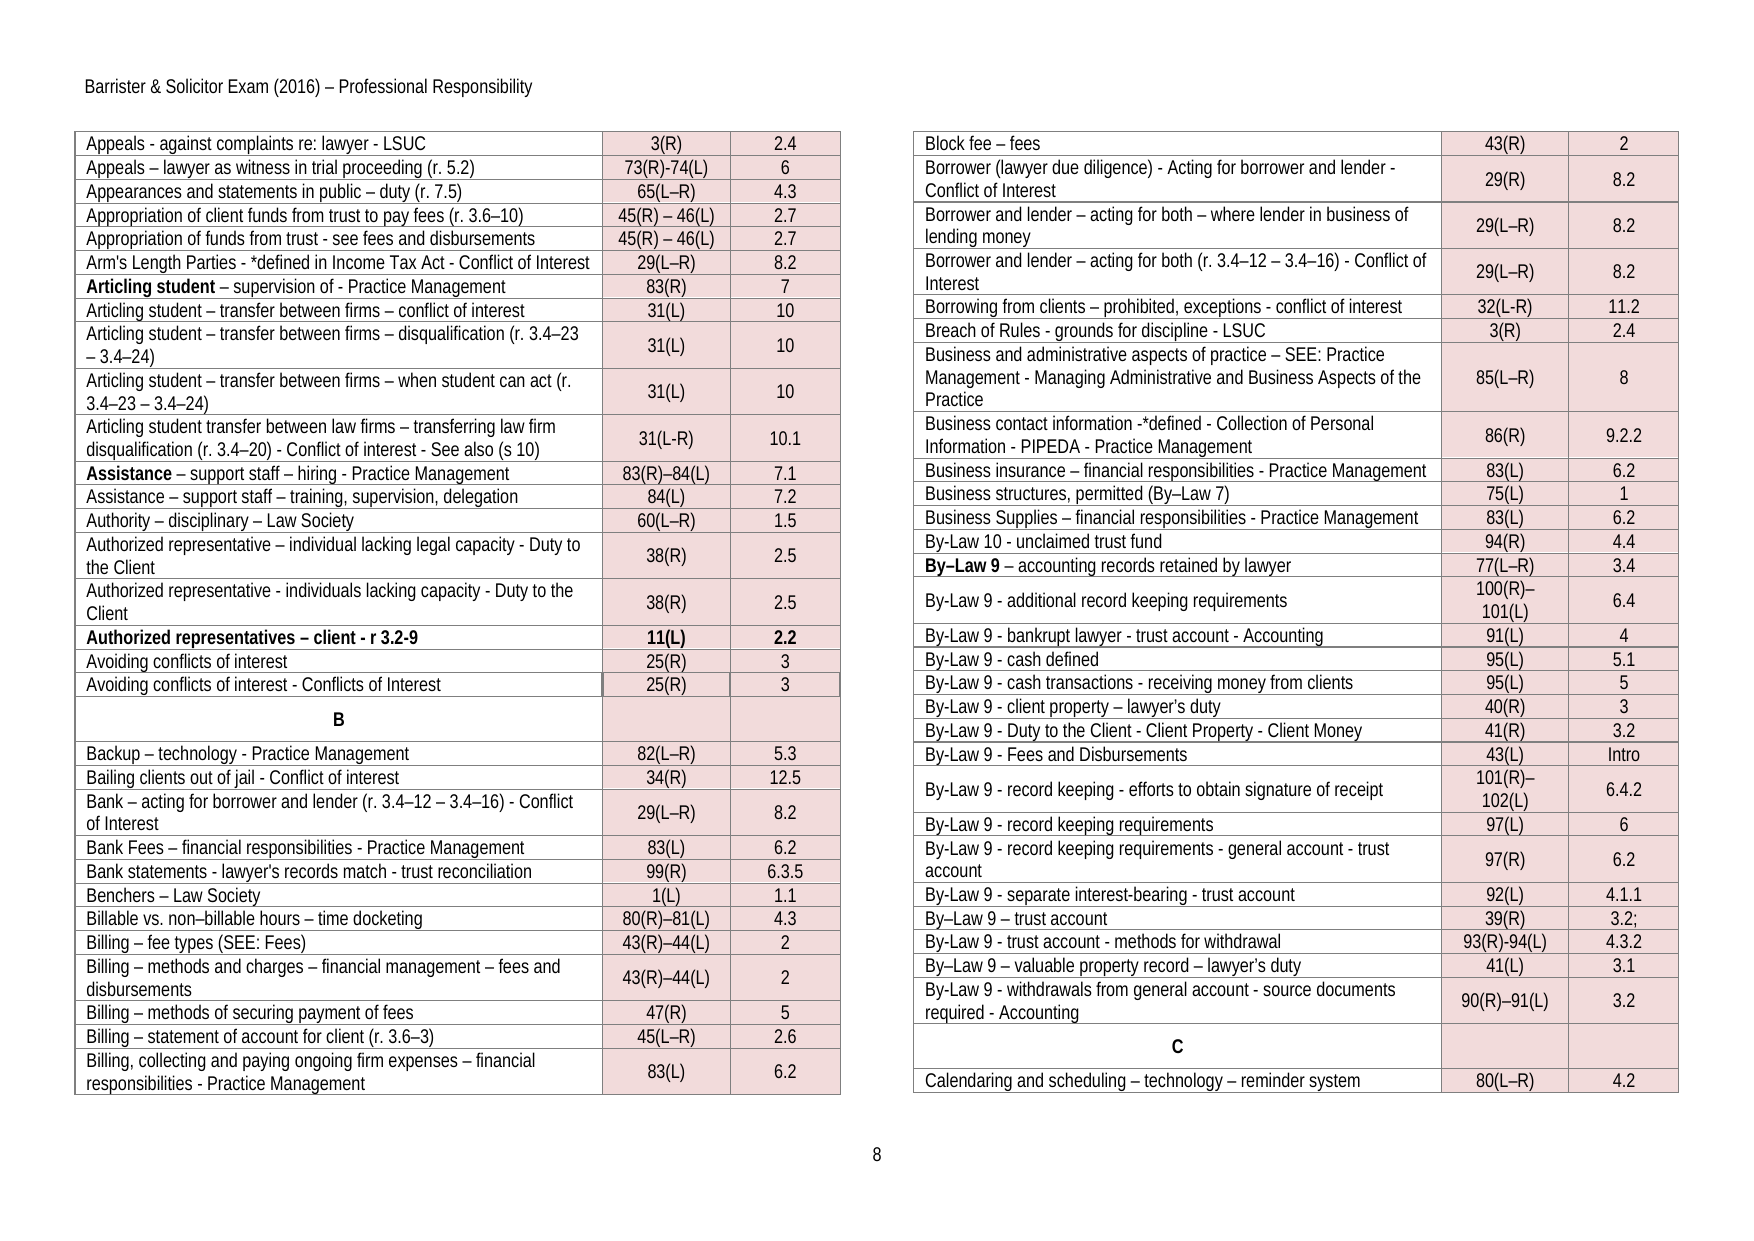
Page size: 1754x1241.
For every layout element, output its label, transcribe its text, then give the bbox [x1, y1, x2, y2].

table_cell Business contact information -*defined - Collection of Personal Information - PIPEDA - Practice Management [914, 412, 1441, 457]
table_cell [731, 697, 840, 741]
table_cell 34(R) [603, 766, 730, 788]
table_cell Authorized representative - individuals lacking capacity - Duty to the Client [76, 579, 602, 625]
table_cell 73(R)-74(L) [603, 156, 730, 179]
table_cell 8.2 [731, 251, 840, 274]
table_cell 43(R) [1442, 132, 1568, 155]
table_cell 8 [1569, 343, 1678, 411]
table_cell 91(L) [1442, 624, 1568, 646]
table_cell Appearances and statements in public – duty (r. 7.5) [76, 180, 602, 202]
table_cell 6 [1569, 813, 1678, 835]
table_cell 3 [1569, 695, 1678, 718]
table_cell 43(L) [1442, 743, 1568, 765]
table_cell 82(L–R) [603, 742, 730, 765]
table_cell By-Law 9 - Duty to the Client - Client Property - Client Money [914, 719, 1441, 741]
table_cell Authorized representatives – client - r 3.2-9 [76, 626, 602, 648]
table_cell 83(L) [603, 836, 730, 859]
table_cell Bank statements - lawyer's records match - trust reconciliation [76, 860, 602, 882]
table_cell 12.5 [731, 766, 840, 788]
table_cell 5.3 [731, 742, 840, 765]
table_cell 8.2 [731, 790, 840, 835]
table_cell Appeals - against complaints re: lawyer - LSUC [76, 132, 602, 155]
table_cell Business insurance – financial responsibilities - Practice Management [914, 459, 1441, 481]
table_cell By–Law 9 – valuable property record – lawyer’s duty [914, 954, 1441, 977]
table_cell Business structures, permitted (By–Law 7) [914, 482, 1441, 505]
table_cell 6.2 [1569, 836, 1678, 882]
table_cell 4.1.1 [1569, 883, 1678, 906]
table_cell Avoiding conflicts of interest - Conflicts of Interest [76, 673, 601, 696]
table_cell By–Law 9 – trust account [914, 907, 1441, 929]
table_cell 4.4 [1569, 530, 1678, 552]
table_cell 7 [731, 275, 840, 297]
table_cell By-Law 9 - cash transactions - receiving money from clients [914, 671, 1441, 694]
table_cell 31(L) [603, 369, 730, 414]
table_cell [1569, 1024, 1678, 1068]
table_cell By-Law 9 - record keeping requirements - general account - trust account [914, 836, 1441, 882]
table_cell 29(L–R) [603, 790, 730, 835]
table_cell 93(R)-94(L) [1442, 930, 1568, 953]
table_cell 5 [1569, 671, 1678, 694]
table_cell 29(L–R) [1442, 203, 1568, 248]
table_cell Business and administrative aspects of practice – SEE: Practice Management - Managing Administrative and Business Aspects of the Practice [914, 343, 1441, 411]
table_cell Articling student – transfer between firms – when student can act (r. 3.4–23 – 3.4–24) [76, 369, 602, 414]
table_cell 80(R)–81(L) [603, 907, 730, 930]
table_cell 38(R) [603, 533, 730, 578]
table_cell By-Law 9 - record keeping - efforts to obtain signature of receipt [914, 766, 1441, 812]
table_cell 4 [1569, 624, 1678, 646]
table_cell By-Law 9 - bankrupt lawyer - trust account - Accounting [914, 624, 1441, 646]
table_cell Assistance – support staff – training, supervision, delegation [76, 485, 602, 508]
table_cell Articling student – transfer between firms – disqualification (r. 3.4–23 – 3.4–24) [76, 322, 602, 368]
table_cell Breach of Rules - grounds for discipline - LSUC [914, 319, 1441, 342]
table_cell 6.4.2 [1569, 766, 1678, 812]
table_cell 40(R) [1442, 695, 1568, 718]
table_cell 5 [731, 1001, 840, 1024]
table_cell 2.7 [731, 227, 840, 250]
table_cell Calendaring and scheduling – technology – reminder system [914, 1069, 1441, 1092]
table_cell By-Law 9 - client property – lawyer’s duty [914, 695, 1441, 718]
table_cell 2.4 [731, 132, 840, 155]
table_cell 3.2 [1569, 978, 1678, 1023]
table_cell 45(R) – 46(L) [603, 204, 730, 226]
table_cell Benchers – Law Society [76, 884, 602, 906]
table_cell 43(R)–44(L) [603, 931, 730, 954]
table_cell Billing – methods and charges – financial management – fees and disbursements [76, 955, 602, 1000]
table_cell 2.2 [731, 626, 840, 648]
table_cell Billing, collecting and paying ongoing firm expenses – financial responsibilities - Practice Management [76, 1049, 602, 1094]
table_cell Arm's Length Parties - *defined in Income Tax Act - Conflict of Interest [76, 251, 602, 274]
table_cell 83(L) [1442, 506, 1568, 529]
table_cell Avoiding conflicts of interest [76, 650, 602, 672]
table_cell 2 [731, 955, 840, 1000]
table_cell 99(R) [603, 860, 730, 882]
table_cell 6.3.5 [731, 860, 840, 882]
table_cell 10 [731, 322, 840, 368]
table_cell 7.1 [731, 462, 840, 484]
table_cell 31(L-R) [603, 415, 730, 461]
table_cell 97(L) [1442, 813, 1568, 835]
table_cell Appropriation of client funds from trust to pay fees (r. 3.6–10) [76, 204, 602, 226]
table_cell 39(R) [1442, 907, 1568, 929]
table_cell 3 [731, 673, 839, 696]
table_cell 85(L–R) [1442, 343, 1568, 411]
table_cell 2 [731, 931, 840, 954]
table_cell 1 [1569, 482, 1678, 505]
table_cell Intro [1569, 743, 1678, 765]
table_cell 83(R)–84(L) [603, 462, 730, 484]
table_cell By-Law 9 - trust account - methods for withdrawal [914, 930, 1441, 953]
table_cell By-Law 9 - withdrawals from general account - source documents required - Accounting [914, 978, 1441, 1023]
table_cell 7.2 [731, 485, 840, 508]
table_cell 3(R) [603, 132, 730, 155]
table_cell Authority – disciplinary – Law Society [76, 509, 602, 532]
table_cell 6.2 [731, 836, 840, 859]
table_cell 83(R) [603, 275, 730, 297]
table_cell Articling student transfer between law firms – transferring law firm disqualification (r. 3.4–20) - Conflict of interest - See also (s 10) [76, 415, 602, 461]
table_cell 4.3.2 [1569, 930, 1678, 953]
table_cell 95(L) [1442, 648, 1568, 670]
table_cell 6 [731, 156, 840, 179]
table_cell Bank Fees – financial responsibilities - Practice Management [76, 836, 602, 859]
table_cell By-Law 9 - cash defined [914, 648, 1441, 670]
table_cell 31(L) [603, 299, 730, 321]
table_cell Billing – statement of account for client (r. 3.6–3) [76, 1025, 602, 1048]
table_cell 92(L) [1442, 883, 1568, 906]
table_cell 2.5 [731, 579, 840, 625]
table_cell 10 [731, 299, 840, 321]
table_cell 10 [731, 369, 840, 414]
table_cell Borrower and lender – acting for both (r. 3.4–12 – 3.4–16) - Conflict of Interest [914, 249, 1441, 294]
table_cell 2.6 [731, 1025, 840, 1048]
table_cell 77(L–R) [1442, 554, 1568, 576]
table_cell 31(L) [603, 322, 730, 368]
table_cell Articling student – supervision of - Practice Management [76, 275, 602, 297]
table_cell 3.2 [1569, 719, 1678, 741]
table_cell 2.7 [731, 204, 840, 226]
table_cell 1(L) [603, 884, 730, 906]
table_cell 29(R) [1442, 156, 1568, 201]
table_cell 2.4 [1569, 319, 1678, 342]
table_cell Assistance – support staff – hiring - Practice Management [76, 462, 602, 484]
table_cell Bailing clients out of jail - Conflict of interest [76, 766, 602, 788]
table_cell 1.5 [731, 509, 840, 532]
table_cell 5.1 [1569, 648, 1678, 670]
table_cell 8.2 [1569, 203, 1678, 248]
table_cell 25(R) [603, 650, 730, 672]
table_cell 65(L–R) [603, 180, 730, 202]
table_cell 95(L) [1442, 671, 1568, 694]
table_cell 9.2.2 [1569, 412, 1678, 457]
table_cell 6.4 [1569, 577, 1678, 623]
table_cell 83(L) [603, 1049, 730, 1094]
table_cell Appeals – lawyer as witness in trial proceeding (r. 5.2) [76, 156, 602, 179]
table_cell 41(L) [1442, 954, 1568, 977]
table_cell 86(R) [1442, 412, 1568, 457]
table_cell B [76, 697, 602, 741]
table_cell By-Law 9 - separate interest-bearing - trust account [914, 883, 1441, 906]
table_cell By-Law 9 - additional record keeping requirements [914, 577, 1441, 623]
table_cell 2 [1569, 132, 1678, 155]
table_cell 4.2 [1569, 1069, 1678, 1092]
table_cell 47(R) [603, 1001, 730, 1024]
table_cell 80(L–R) [1442, 1069, 1568, 1092]
table_cell 94(R) [1442, 530, 1568, 552]
table_cell 10.1 [731, 415, 840, 461]
table_cell Business Supplies – financial responsibilities - Practice Management [914, 506, 1441, 529]
table_cell 75(L) [1442, 482, 1568, 505]
table_cell 2.5 [731, 533, 840, 578]
table_cell C [914, 1024, 1441, 1068]
table_cell Bank – acting for borrower and lender (r. 3.4–12 – 3.4–16) - Conflict of Interest [76, 790, 602, 835]
table_cell 25(R) [604, 673, 729, 696]
table_cell Backup – technology - Practice Management [76, 742, 602, 765]
table_cell 3 [731, 650, 840, 672]
table_cell Appropriation of funds from trust - see fees and disbursements [76, 227, 602, 250]
table_cell 3.1 [1569, 954, 1678, 977]
table_cell 100(R)–101(L) [1442, 577, 1568, 623]
table_cell 97(R) [1442, 836, 1568, 882]
table_cell 60(L–R) [603, 509, 730, 532]
table_cell 8.2 [1569, 249, 1678, 294]
table_cell 43(R)–44(L) [603, 955, 730, 1000]
table_cell 38(R) [603, 579, 730, 625]
table_cell Borrowing from clients – prohibited, exceptions - conflict of interest [914, 295, 1441, 318]
table_cell Billing – fee types (SEE: Fees) [76, 931, 602, 954]
table_cell By-Law 9 - record keeping requirements [914, 813, 1441, 835]
table_cell 84(L) [603, 485, 730, 508]
table_cell Block fee – fees [914, 132, 1441, 155]
table_cell 83(L) [1442, 459, 1568, 481]
table_cell 45(L–R) [603, 1025, 730, 1048]
table_cell By-Law 10 - unclaimed trust fund [914, 530, 1441, 552]
table_cell Billable vs. non–billable hours – time docketing [76, 907, 602, 930]
table_cell 1.1 [731, 884, 840, 906]
table_cell 29(L–R) [603, 251, 730, 274]
table_cell 3(R) [1442, 319, 1568, 342]
table_cell Borrower and lender – acting for both – where lender in business of lending money [914, 203, 1441, 248]
table_cell 4.3 [731, 907, 840, 930]
table_cell [1442, 1024, 1568, 1068]
table_cell 4.3 [731, 180, 840, 202]
table_cell 29(L–R) [1442, 249, 1568, 294]
table_cell Authorized representative – individual lacking legal capacity - Duty to the Client [76, 533, 602, 578]
table_cell Borrower (lawyer due diligence) - Acting for borrower and lender - Conflict of Interest [914, 156, 1441, 201]
table_cell 3.4 [1569, 554, 1678, 576]
table_cell By-Law 9 - Fees and Disbursements [914, 743, 1441, 765]
table_cell 6.2 [1569, 459, 1678, 481]
table_cell 3.2; [1569, 907, 1678, 929]
table_cell [603, 697, 730, 741]
table_cell 6.2 [731, 1049, 840, 1094]
table_cell 32(L-R) [1442, 295, 1568, 318]
table_cell 45(R) – 46(L) [603, 227, 730, 250]
table_cell 11.2 [1569, 295, 1678, 318]
table_cell 41(R) [1442, 719, 1568, 741]
table_cell 8.2 [1569, 156, 1678, 201]
table_cell 90(R)–91(L) [1442, 978, 1568, 1023]
table_cell Billing – methods of securing payment of fees [76, 1001, 602, 1024]
table_cell 11(L) [603, 626, 730, 648]
table_cell By–Law 9 – accounting records retained by lawyer [914, 554, 1441, 576]
table_cell 101(R)–102(L) [1442, 766, 1568, 812]
table_cell Articling student – transfer between firms – conflict of interest [76, 299, 602, 321]
table_cell 6.2 [1569, 506, 1678, 529]
